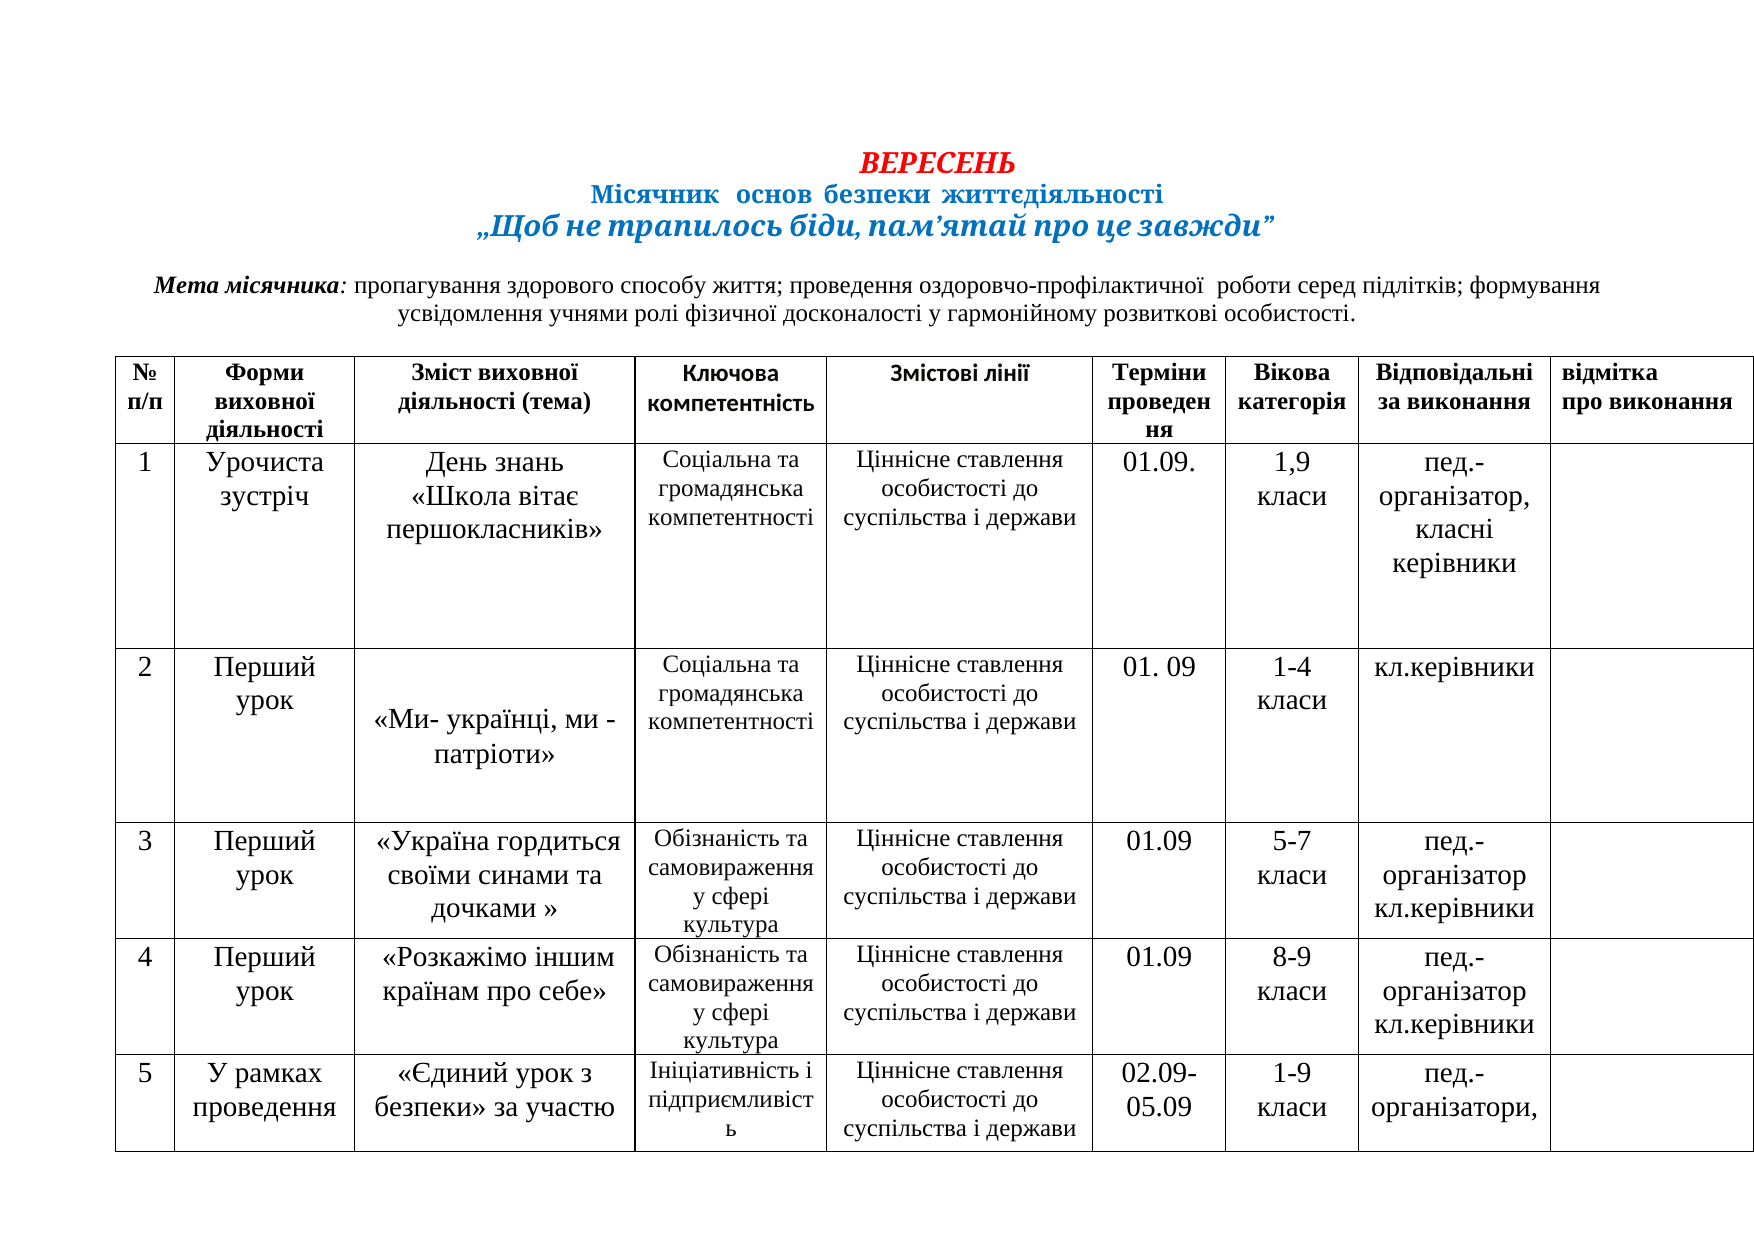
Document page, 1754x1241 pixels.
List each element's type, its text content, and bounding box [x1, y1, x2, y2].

table_cell Ціннісне ставлення особистості до суспільства і держави [827, 444, 1092, 648]
table_cell 8-9 класи [1226, 939, 1358, 1054]
table_cell «Розкажімо іншим країнам про себе» [355, 939, 634, 1054]
table_header № п/п [116, 357, 174, 443]
table_cell пед.-організатор кл.керівники [1359, 939, 1550, 1054]
table_cell 2 [116, 649, 174, 822]
table_cell Перший урок [175, 649, 354, 822]
table_cell Соціальна та громадянська компетентності [636, 649, 826, 822]
table_cell 1-4 класи [1226, 649, 1358, 822]
table_cell 02.09-05.09 [1093, 1055, 1225, 1151]
table_cell 5-7 класи [1226, 823, 1358, 938]
table_cell [1551, 823, 1753, 938]
table_cell «Україна гордиться своїми синами та дочками » [355, 823, 634, 938]
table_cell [636, 1055, 826, 1151]
table_cell [1551, 1055, 1753, 1151]
table_header Змістові лінії [827, 357, 1092, 443]
text ВЕРЕСЕНЬ [88, 148, 1665, 181]
table_cell пед.-організатор, класні керівники [1359, 444, 1550, 648]
table_header Вікова категорія [1226, 357, 1358, 443]
table_cell 3 [116, 823, 174, 938]
table_cell Перший урок [175, 823, 354, 938]
table_header Ключова компетентність [636, 357, 826, 443]
table_cell 4 [116, 939, 174, 1054]
table_cell 01.09 [1093, 823, 1225, 938]
table_cell 5 [116, 1055, 174, 1151]
table_cell 01.09 [1093, 939, 1225, 1054]
table_cell Урочиста зустріч [175, 444, 354, 648]
table_cell [1551, 939, 1753, 1054]
table_cell кл.керівники [1359, 649, 1550, 822]
table_cell 1,9 класи [1226, 444, 1358, 648]
table_cell [1551, 649, 1753, 822]
text Місячник основ безпеки життєдіяльності [88, 181, 1665, 210]
table_cell Перший урок [175, 939, 354, 1054]
table_cell У рамках проведення Всеукраїнського профілактичного заходу [175, 1055, 354, 1151]
table_header відмітка про виконання [1551, 357, 1753, 443]
table_cell Ціннісне ставлення особистості до суспільства і держави [827, 823, 1092, 938]
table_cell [1359, 1055, 1550, 1151]
text ,,Щоб не трапилось біди, пам’ятай про це завжди” [88, 210, 1665, 243]
table_header Відповідальні за виконання [1359, 357, 1550, 443]
table_cell [1551, 444, 1753, 648]
table_cell 1-9 класи [1226, 1055, 1358, 1151]
table_cell 01. 09 [1093, 649, 1225, 822]
table_cell 01.09. [1093, 444, 1225, 648]
table_cell День знань «Школа вітає першокласників» [355, 444, 634, 648]
table_cell пед.-організатор кл.керівники [1359, 823, 1550, 938]
table_header Зміст виховної діяльності (тема) [355, 357, 634, 443]
table_cell «Єдиний урок з безпеки» за участю інспектора ювенальної превенції відділення поліції [355, 1055, 634, 1151]
table_cell Ціннісне ставлення особистості до суспільства і держави [827, 649, 1092, 822]
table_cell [827, 1055, 1092, 1151]
text Мета місячника: пропагування здорового способу життя; проведення оздоровчо-профілактичної роботи серед підлітків; формування усвідомлення учнями ролі фізичної досконалості у гармонійному розвиткові особистості. [88, 270, 1665, 327]
table_cell Ціннісне ставлення особистості до суспільства і держави [827, 939, 1092, 1054]
table_cell 1 [116, 444, 174, 648]
table_cell Соціальна та громадянська компетентності [636, 444, 826, 648]
